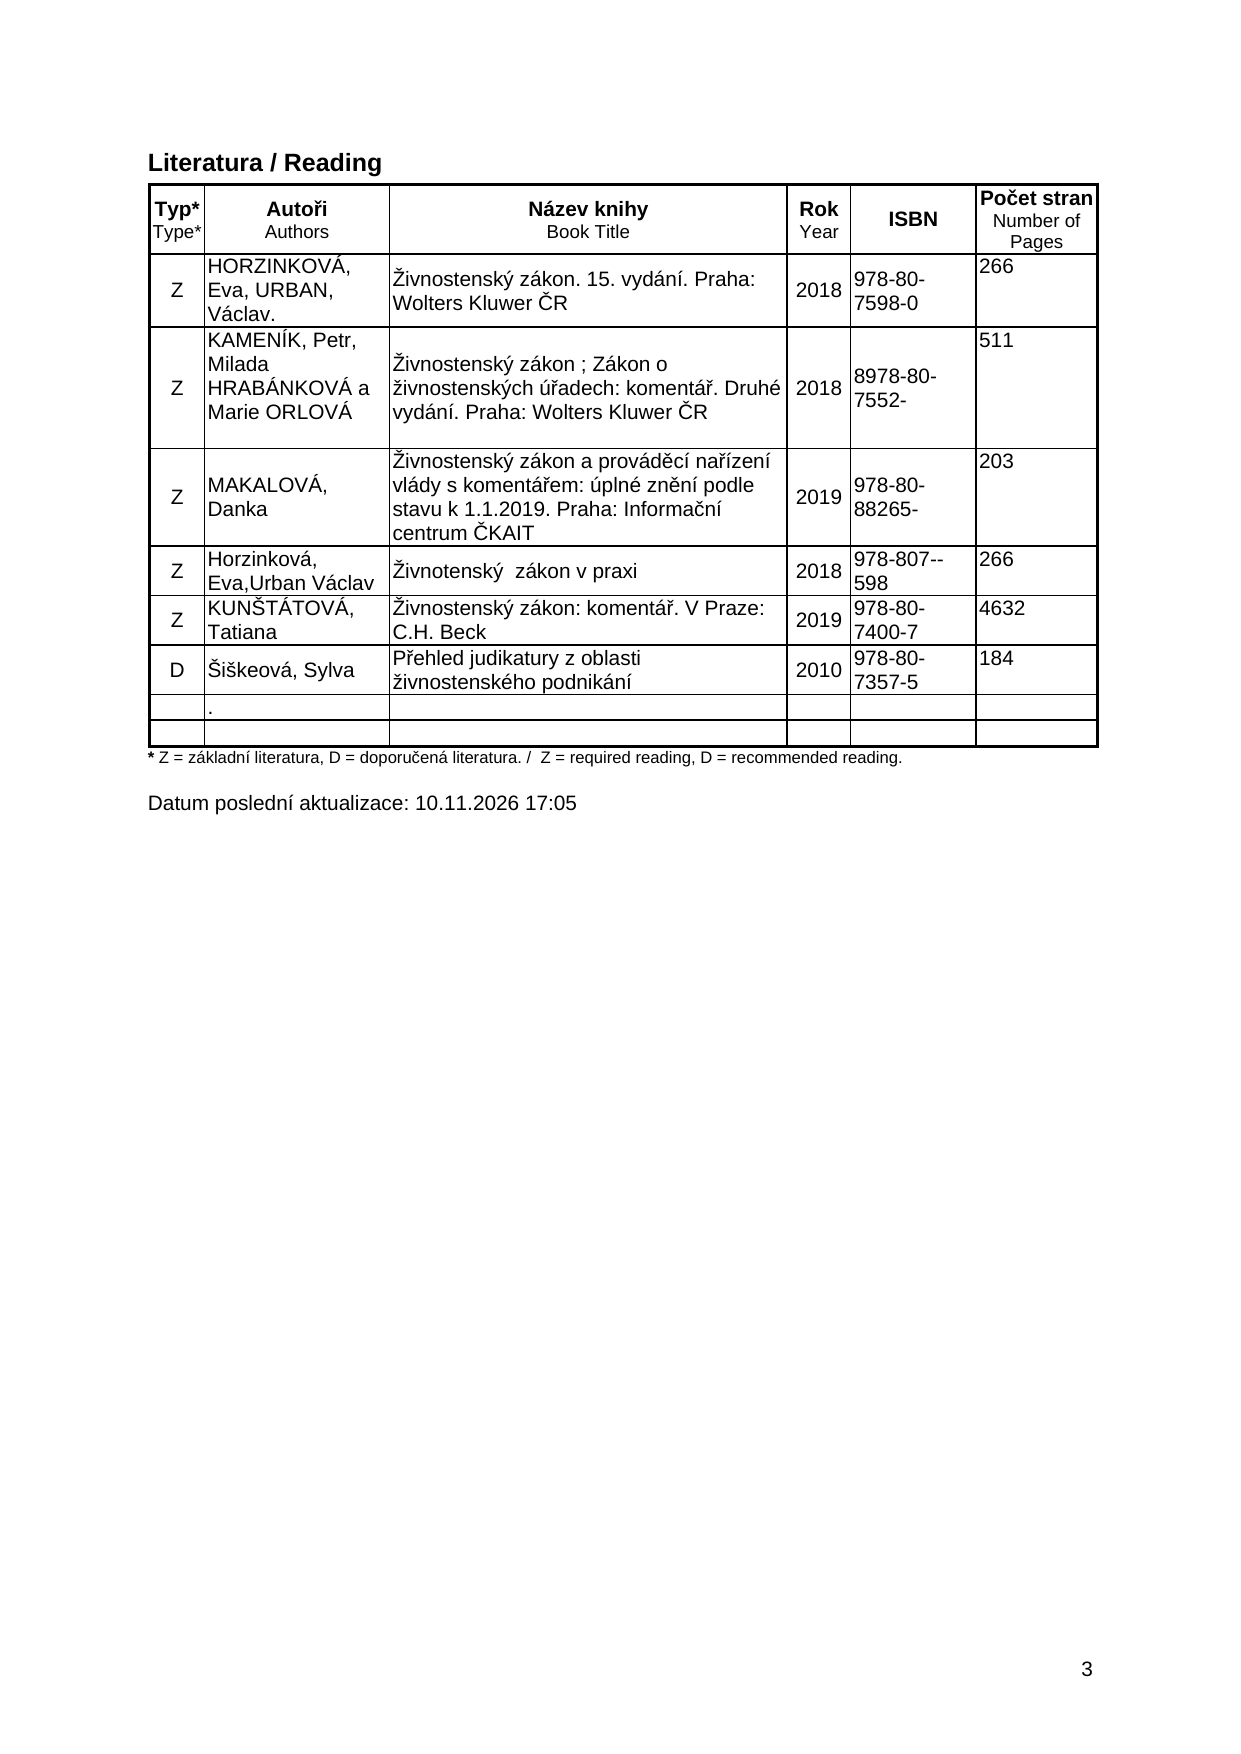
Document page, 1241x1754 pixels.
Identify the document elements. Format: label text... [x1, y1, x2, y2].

table_cell MAKALOVÁ, Danka [205, 449, 389, 545]
table_cell [977, 721, 1096, 744]
table_cell 978-80-7598-0 [851, 255, 975, 326]
table_cell Živnostenský zákon ; Zákon o živnostenských úřadech: komentář. Druhé vydání. Praha: Wolters Kluwer ČR [390, 328, 786, 448]
table_cell 978-80-7400-7 [851, 596, 975, 644]
table_cell Z [151, 547, 204, 594]
table_cell 2019 [788, 449, 850, 545]
table_cell Živnostenský zákon: komentář. V Praze: C.H. Beck [390, 596, 786, 644]
table_cell Šiškeová, Sylva [205, 646, 389, 693]
table_cell [205, 721, 389, 744]
text * Z = základní literatura, D = doporučená literatura. / Z = required reading, D = recommended reading. [148, 748, 1093, 767]
text Datum poslední aktualizace: 9.2.2021 18:44 [148, 791, 1093, 815]
table_cell [851, 721, 975, 744]
table_cell Živnostenský zákon a prováděcí nařízení vlády s komentářem: úplné znění podle stavu k 1.1.2019. Praha: Informační centrum ČKAIT [390, 449, 786, 545]
table_cell [788, 695, 850, 719]
table_cell 4632 [977, 596, 1096, 644]
table_cell 2018 [788, 255, 850, 326]
table_cell [977, 695, 1096, 719]
table_cell 2018 [788, 547, 850, 594]
table_cell 203 [977, 449, 1096, 545]
table_cell [390, 695, 786, 719]
table_cell 266 [977, 547, 1096, 594]
table_cell Živnotenský zákon v praxi [390, 547, 786, 594]
table_cell Z [151, 255, 204, 326]
table_cell 266 [977, 255, 1096, 326]
table_cell [390, 721, 786, 744]
table_header ISBN [851, 186, 975, 253]
table_cell Z [151, 449, 204, 545]
table_cell Přehled judikatury z oblasti živnostenského podnikání [390, 646, 786, 693]
table_cell 978-80-7357-5 [851, 646, 975, 693]
table_cell 2018 [788, 328, 850, 448]
table_cell [151, 721, 204, 744]
table_cell [151, 695, 204, 719]
table_cell [788, 721, 850, 744]
table_cell KAMENÍK, Petr, Milada HRABÁNKOVÁ a Marie ORLOVÁ [205, 328, 389, 448]
table_cell 2010 [788, 646, 850, 693]
table_header Název knihy Book Title [390, 186, 786, 253]
table_cell 978-80-88265- [851, 449, 975, 545]
table_header Typ* Type* [151, 186, 204, 253]
table_cell D [151, 646, 204, 693]
table_cell 978-807--598 [851, 547, 975, 594]
table_cell Živnostenský zákon. 15. vydání. Praha: Wolters Kluwer ČR [390, 255, 786, 326]
table_header Rok Year [788, 186, 850, 253]
table_cell 184 [977, 646, 1096, 693]
table_cell 8978-80-7552- [851, 328, 975, 448]
table_cell [851, 695, 975, 719]
table_cell . [205, 695, 389, 719]
table_cell HORZINKOVÁ, Eva, URBAN, Václav. [205, 255, 389, 326]
table_header Autoři Authors [205, 186, 389, 253]
table_header Počet stran Number of Pages [977, 186, 1096, 253]
text Literatura / Reading [148, 148, 1093, 176]
table_cell Z [151, 328, 204, 448]
table_cell Horzinková, Eva,Urban Václav [205, 547, 389, 594]
table_cell 511 [977, 328, 1096, 448]
table_cell 2019 [788, 596, 850, 644]
table_cell KUNŠTÁTOVÁ, Tatiana [205, 596, 389, 644]
table_cell Z [151, 596, 204, 644]
